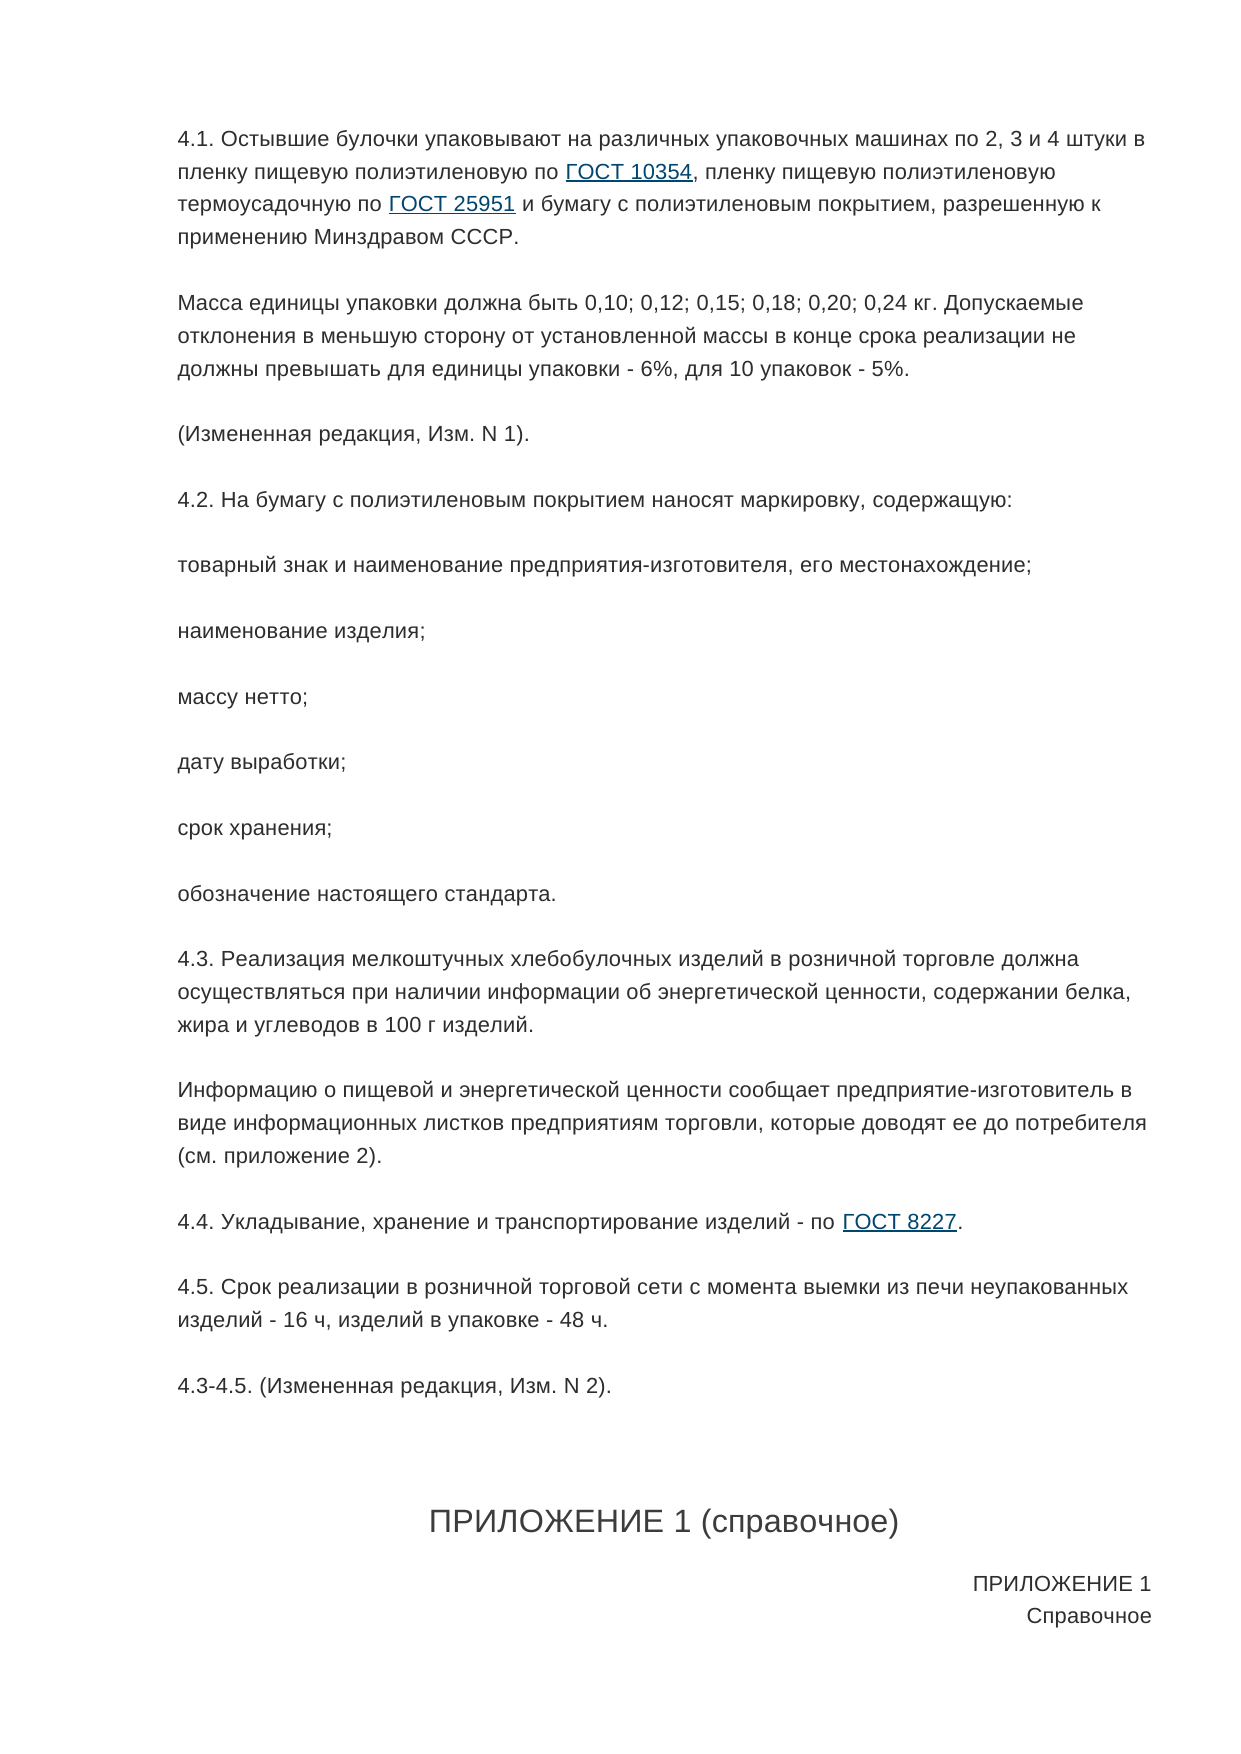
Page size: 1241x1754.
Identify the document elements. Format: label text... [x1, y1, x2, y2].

text 4.3. Реализация мелкоштучных хлебобулочных изделий в розничной торговле должна осуществляться при наличии информации об энергетической ценности, содержании белка, жира и углеводов в 100 г изделий. Информацию о пищевой и энергетической ценности сообщает предприятие-изготовитель в виде информационных листков предприятиям торговли, которые доводят ее до потребителя (см. приложение 2). [177, 938, 1152, 1201]
text ПРИЛОЖЕНИЕ 1 (справочное) [177, 1502, 1152, 1539]
text 4.2. На бумагу с полиэтиленовым покрытием наносят маркировку, содержащую: товарный знак и наименование предприятия-изготовителя, его местонахождение; наименование изделия; массу нетто; дату выработки; срок хранения; обозначение настоящего стандарта. [177, 479, 1152, 938]
text ПРИЛОЖЕНИЕ 1 Справочное [177, 1563, 1152, 1629]
text 4.4. Укладывание, хранение и транспортирование изделий - по ГОСТ 8227. [177, 1201, 1152, 1267]
text 4.5. Срок реализации в розничной торговой сети с момента выемки из печи неупакованных изделий - 16 ч, изделий в упаковке - 48 ч. [177, 1267, 1152, 1365]
text 4.3-4.5. (Измененная редакция, Изм. N 2). [177, 1365, 1152, 1463]
text 4.1. Остывшие булочки упаковывают на различных упаковочных машинах по 2, 3 и 4 штуки в пленку пищевую полиэтиленовую по ГОСТ 10354, пленку пищевую полиэтиленовую термоусадочную по ГОСТ 25951 и бумагу с полиэтиленовым покрытием, разрешенную к применению Минздравом СССР. Масса единицы упаковки должна быть 0,10; 0,12; 0,15; 0,18; 0,20; 0,24 кг. Допускаемые отклонения в меньшую сторону от установленной массы в конце срока реализации не должны превышать для единицы упаковки - 6%, для 10 упаковок - 5%. (Измененная редакция, Изм. N 1). [177, 118, 1152, 479]
